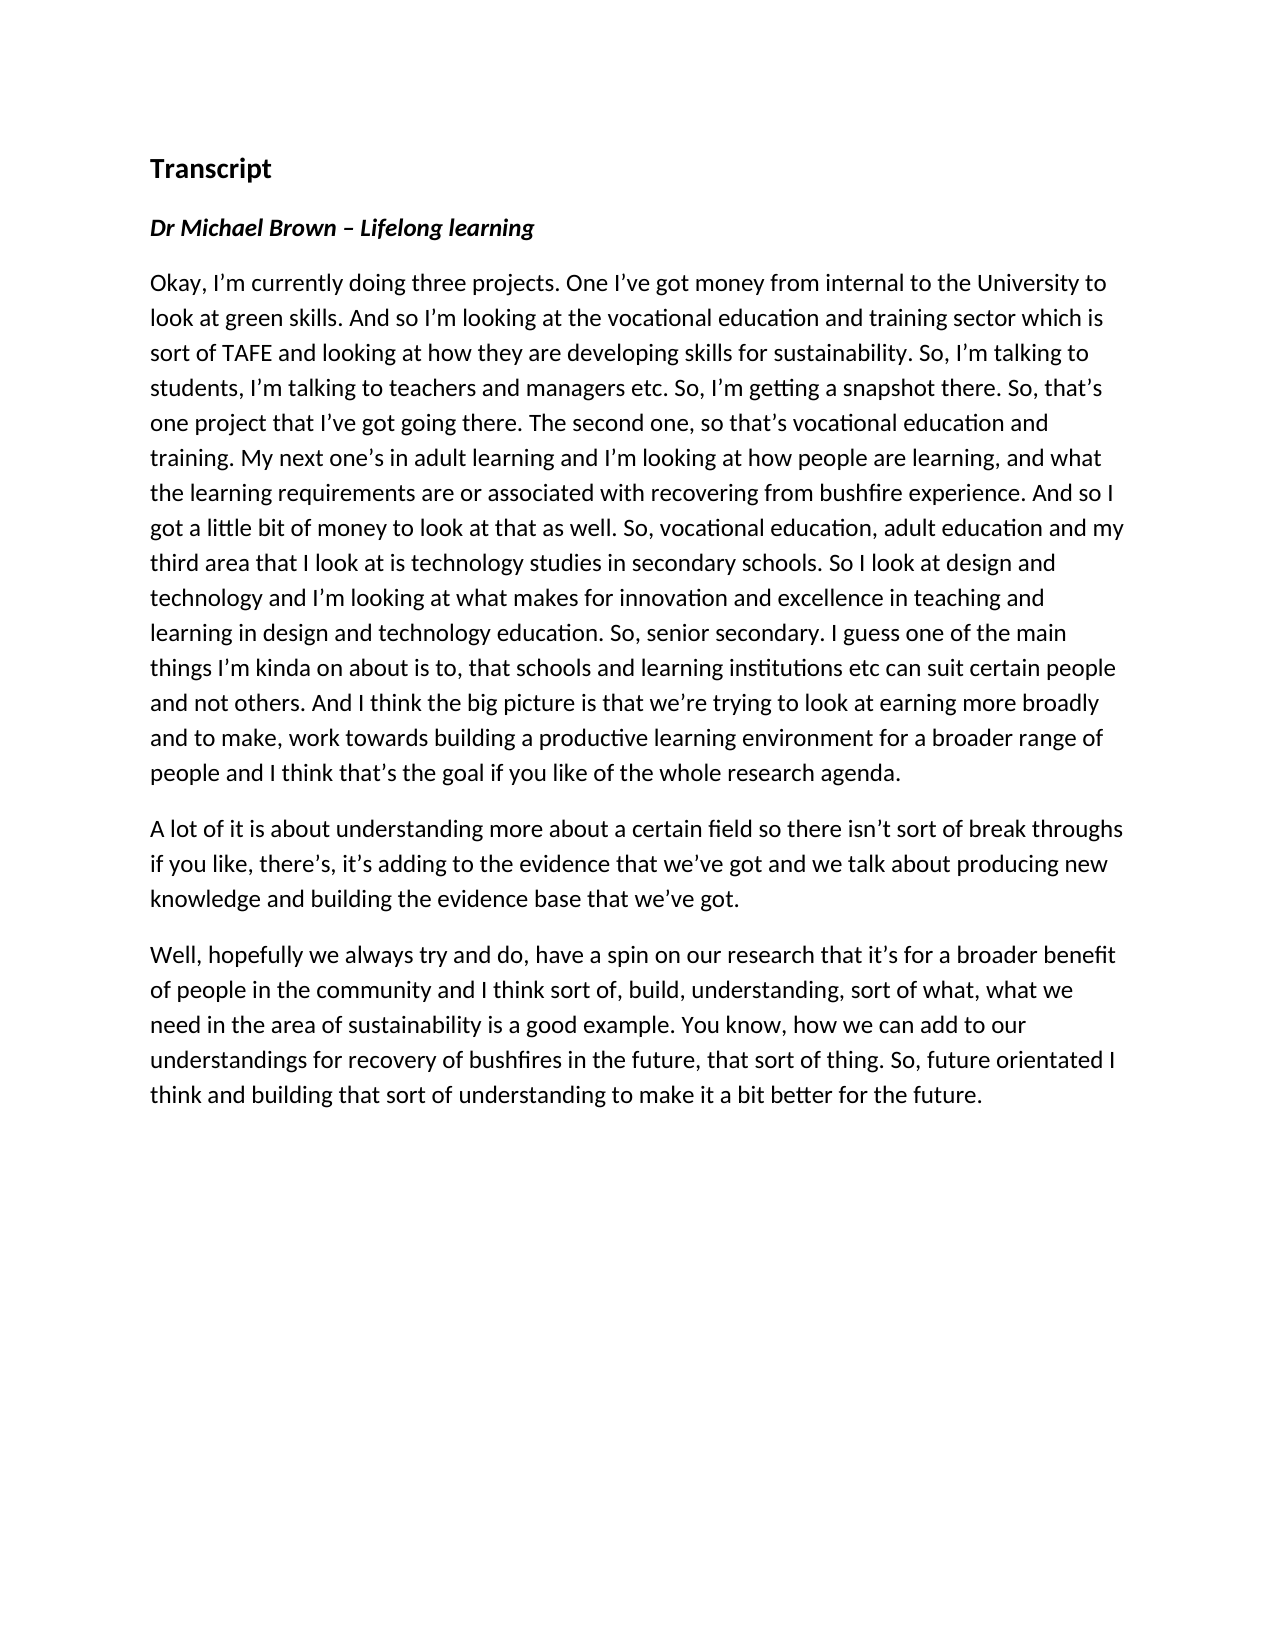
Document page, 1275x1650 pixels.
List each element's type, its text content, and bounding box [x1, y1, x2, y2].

text Okay, I’m currently doing three projects. One I’ve got money from internal to the University to look at green skills. And so I’m looking at the vocational education and training sector which is sort of TAFE and looking at how they are developing skills for sustainability. So, I’m talking to students, I’m talking to teachers and managers etc. So, I’m getting a snapshot there. So, that’s one project that I’ve got going there. The second one, so that’s vocational education and training. My next one’s in adult learning and I’m looking at how people are learning, and what the learning requirements are or associated with recovering from bushfire experience. And so I got a little bit of money to look at that as well. So, vocational education, adult education and my third area that I look at is technology studies in secondary schools. So I look at design and technology and I’m looking at what makes for innovation and excellence in teaching and learning in design and technology education. So, senior secondary. I guess one of the main things I’m kinda on about is to, that schools and learning institutions etc can suit certain people and not others. And I think the big picture is that we’re trying to look at earning more broadly and to make, work towards building a productive learning environment for a broader range of people and I think that’s the goal if you like of the whole research agenda. [150, 268, 1125, 788]
text Transcript [150, 150, 1125, 186]
text Dr Michael Brown – Lifelong learning [150, 212, 1125, 242]
text Well, hopefully we always try and do, have a spin on our research that it’s for a broader benefit of people in the community and I think sort of, build, understanding, sort of what, what we need in the area of sustainability is a good example. You know, how we can add to our understandings for recovery of bushfires in the future, that sort of thing. So, future orientated I think and building that sort of understanding to make it a bit better for the future. [150, 939, 1125, 1110]
text A lot of it is about understanding more about a certain field so there isn’t sort of break throughs if you like, there’s, it’s adding to the evidence that we’ve got and we talk about producing new knowledge and building the evidence base that we’ve got. [150, 813, 1125, 914]
